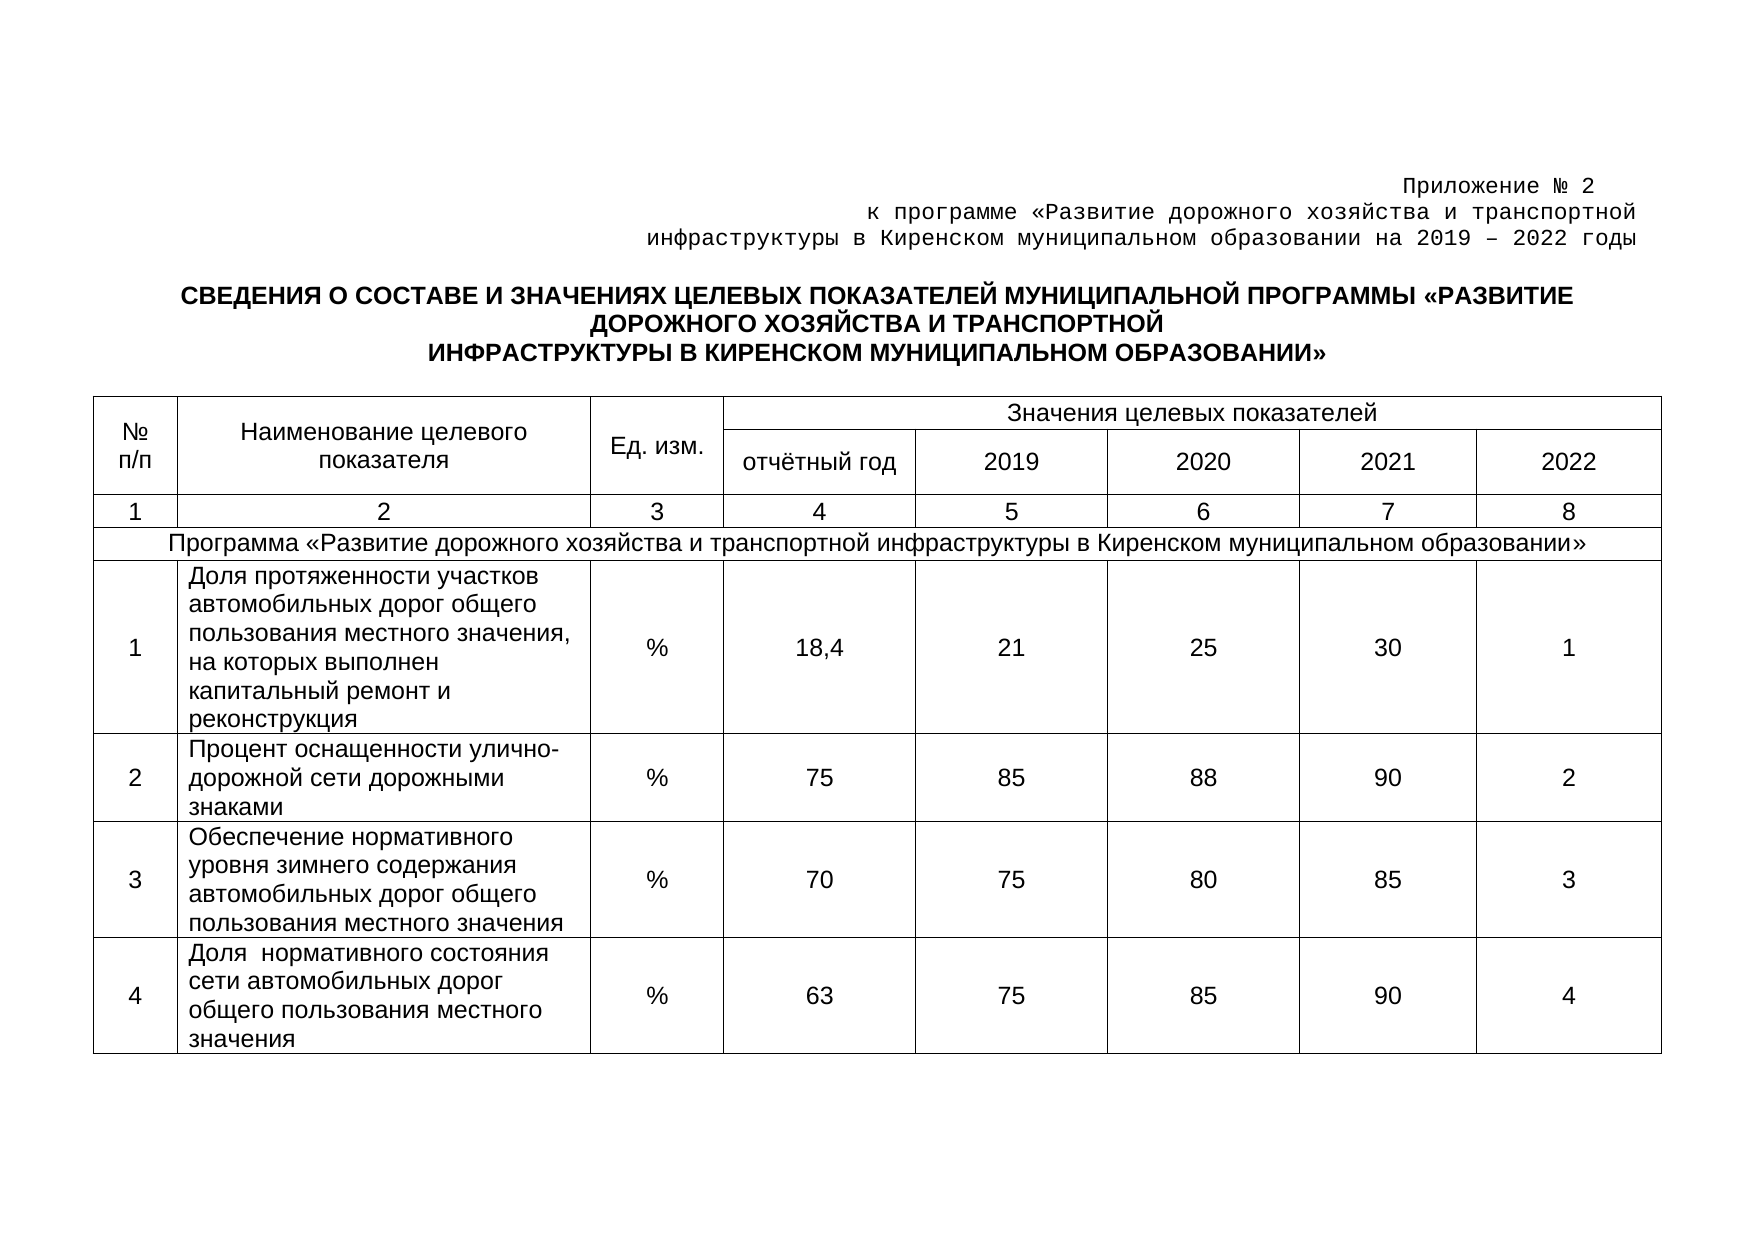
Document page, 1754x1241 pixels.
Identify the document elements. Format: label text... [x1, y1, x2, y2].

table_cell Процент оснащенности улично-дорожной сети дорожными знаками [178, 734, 590, 821]
table_cell 75 [724, 734, 915, 821]
table_cell 4 [1477, 938, 1661, 1053]
table_cell 85 [916, 734, 1107, 821]
table_header Наименование целевого показателя [178, 397, 590, 494]
table_cell % [591, 938, 723, 1053]
table_cell 2020 [1108, 430, 1299, 494]
table_cell 1 [94, 561, 177, 733]
table_cell 1 [1477, 561, 1661, 733]
table_cell 18,4 [724, 561, 915, 733]
text ИНФРАСТРУКТУРЫ В КИРЕНСКОМ МУНИЦИПАЛЬНОМ ОБРАЗОВАНИИ» [118, 338, 1636, 367]
table_cell 2022 [1477, 430, 1661, 494]
table_cell 2 [178, 495, 590, 527]
table_cell 3 [1477, 822, 1661, 937]
table_cell % [591, 822, 723, 937]
table_cell 70 [724, 822, 915, 937]
table_header Значения целевых показателей [724, 397, 1661, 428]
table_cell Программа «Развитие дорожного хозяйства и транспортной инфраструктуры в Киренском муниципальном образовании» [94, 528, 1661, 560]
table_cell 75 [916, 938, 1107, 1053]
table_cell 85 [1108, 938, 1299, 1053]
table_cell 3 [591, 495, 723, 527]
subtitle СВЕДЕНИЯ О СОСТАВЕ И ЗНАЧЕНИЯХ ЦЕЛЕВЫХ ПОКАЗАТЕЛЕЙ МУНИЦИПАЛЬНОЙ ПРОГРАММЫ «РАЗВИТИЕ ДОРОЖНОГО ХОЗЯЙСТВА И ТРАНСПОРТНОЙ [118, 281, 1636, 338]
table_cell 6 [1108, 495, 1299, 527]
table_cell 2019 [916, 430, 1107, 494]
table_cell % [591, 734, 723, 821]
table_cell 30 [1300, 561, 1476, 733]
table_cell 2 [1477, 734, 1661, 821]
table_cell 63 [724, 938, 915, 1053]
table_cell Обеспечение нормативного уровня зимнего содержания автомобильных дорог общего пользования местного значения [178, 822, 590, 937]
table_cell 80 [1108, 822, 1299, 937]
table_cell 85 [1300, 822, 1476, 937]
table_cell 88 [1108, 734, 1299, 821]
table_cell 1 [94, 495, 177, 527]
table_cell 7 [1300, 495, 1476, 527]
subtitle к программе «Развитие дорожного хозяйства и транспортной [118, 200, 1636, 226]
table_cell 8 [1477, 495, 1661, 527]
table_cell 21 [916, 561, 1107, 733]
table_cell 75 [916, 822, 1107, 937]
table_cell % [591, 561, 723, 733]
table_cell Доля протяженности участков автомобильных дорог общего пользования местного значения, на которых выполнен капитальный ремонт и реконструкция [178, 561, 590, 733]
table_cell 25 [1108, 561, 1299, 733]
table_header Ед. изм. [591, 397, 723, 494]
table_cell 4 [94, 938, 177, 1053]
table_cell 2 [94, 734, 177, 821]
table_cell 90 [1300, 938, 1476, 1053]
table_header № п/п [94, 397, 177, 494]
table_cell 3 [94, 822, 177, 937]
text Приложение № 2 [1004, 174, 1595, 200]
table_cell отчётный год [724, 430, 915, 494]
table_cell 2021 [1300, 430, 1476, 494]
table_cell 90 [1300, 734, 1476, 821]
table_cell 5 [916, 495, 1107, 527]
table_cell 4 [724, 495, 915, 527]
subtitle инфраструктуры в Киренском муниципальном образовании на 2019 – 2022 годы [118, 226, 1636, 252]
table_cell Доля нормативного состояния сети автомобильных дорог общего пользования местного значения [178, 938, 590, 1053]
